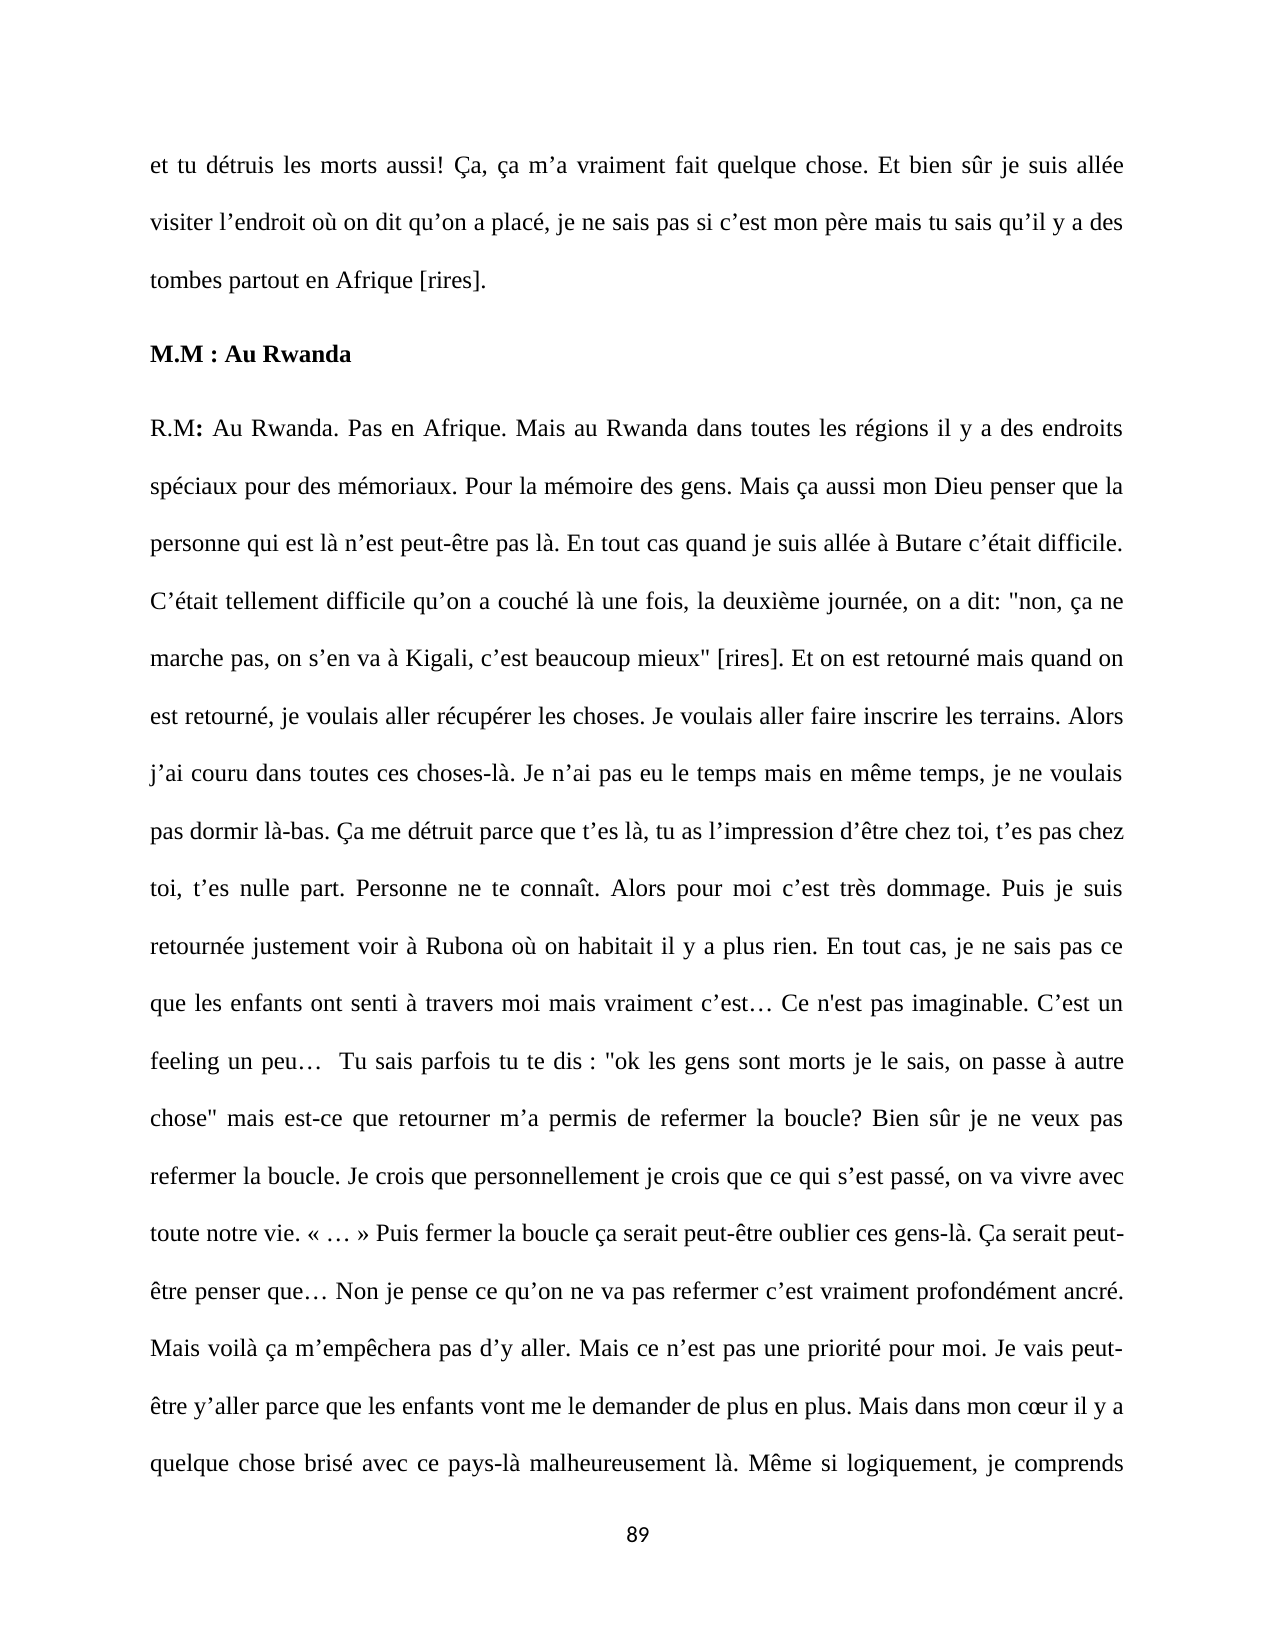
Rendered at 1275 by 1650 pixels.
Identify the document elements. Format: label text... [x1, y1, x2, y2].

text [150, 413, 1125, 1477]
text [150, 150, 1125, 294]
text M.M : Au Rwanda [150, 339, 1125, 368]
